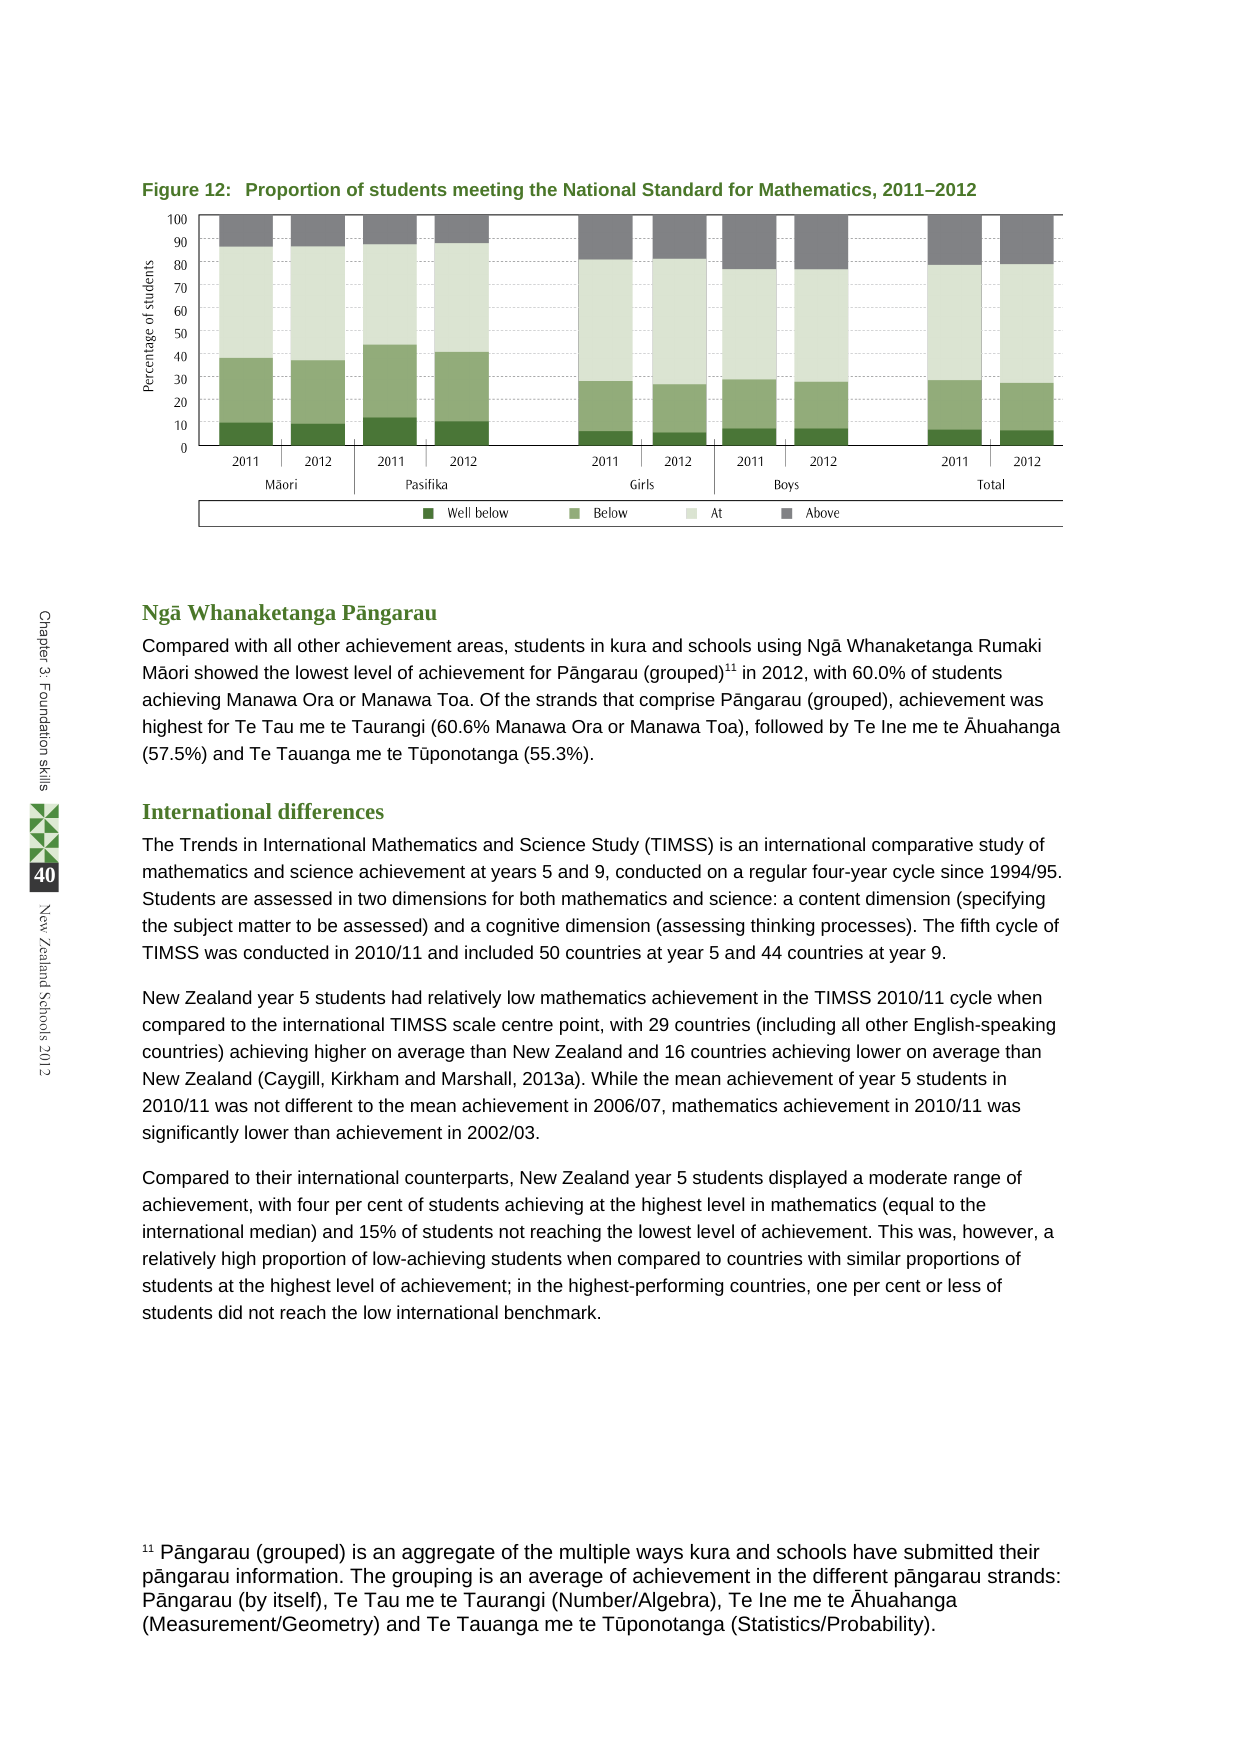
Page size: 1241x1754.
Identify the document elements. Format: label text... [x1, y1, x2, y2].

picture [141, 212, 1063, 527]
text Compared to their international counterparts, New Zealand year 5 students displayed a moderate range of achievement, with four per cent of students achieving at the highest level in mathematics (equal to the international median) and 15% of students not reaching the lowest level of achievement. This was, however, a relatively high proportion of low-achieving students when compared to countries with similar proportions of students at the highest level of achievement; in the highest-performing countries, one per cent or less of students did not reach the low international benchmark. [142, 1161, 1063, 1324]
subtitle Ngā Whanaketanga Pāngarau [142, 599, 1063, 625]
subtitle Proportion of students meeting the National Standard for Mathematics, 2011–2012 [142, 177, 1063, 200]
text New Zealand year 5 students had relatively low mathematics achievement in the TIMSS 2010/11 cycle when compared to the international TIMSS scale centre point, with 29 countries (including all other English-speaking countries) achieving higher on average than New Zealand and 16 countries achieving lower on average than New Zealand (Caygill, Kirkham and Marshall, 2013a). While the mean achievement of year 5 students in 2010/11 was not different to the mean achievement in 2006/07, mathematics achievement in 2010/11 was significantly lower than achievement in 2002/03. [142, 981, 1063, 1143]
text Compared with all other achievement areas, students in kura and schools using Ngā Whanaketanga Rumaki Māori showed the lowest level of achievement for Pāngarau (grouped) in 2012, with 60.0% of students achieving Manawa Ora or Manawa Toa. Of the strands that comprise Pāngarau (grouped), achievement was highest for Te Tau me te Taurangi (60.6% Manawa Ora or Manawa Toa), followed by Te Ine me te Āhuahanga (57.5%) and Te Tauanga me te Tūponotanga (55.3%). [142, 629, 1063, 764]
picture [29, 610, 59, 1076]
text The Trends in International Mathematics and Science Study (TIMSS) is an international comparative study of mathematics and science achievement at years 5 and 9, conducted on a regular four-year cycle since 1994/95. Students are assessed in two dimensions for both mathematics and science: a content dimension (specifying the subject matter to be assessed) and a cognitive dimension (assessing thinking processes). The fifth cycle of TIMSS was conducted in 2010/11 and included 50 countries at year 5 and 44 countries at year 9. [142, 828, 1063, 963]
subtitle International differences [142, 798, 1063, 824]
